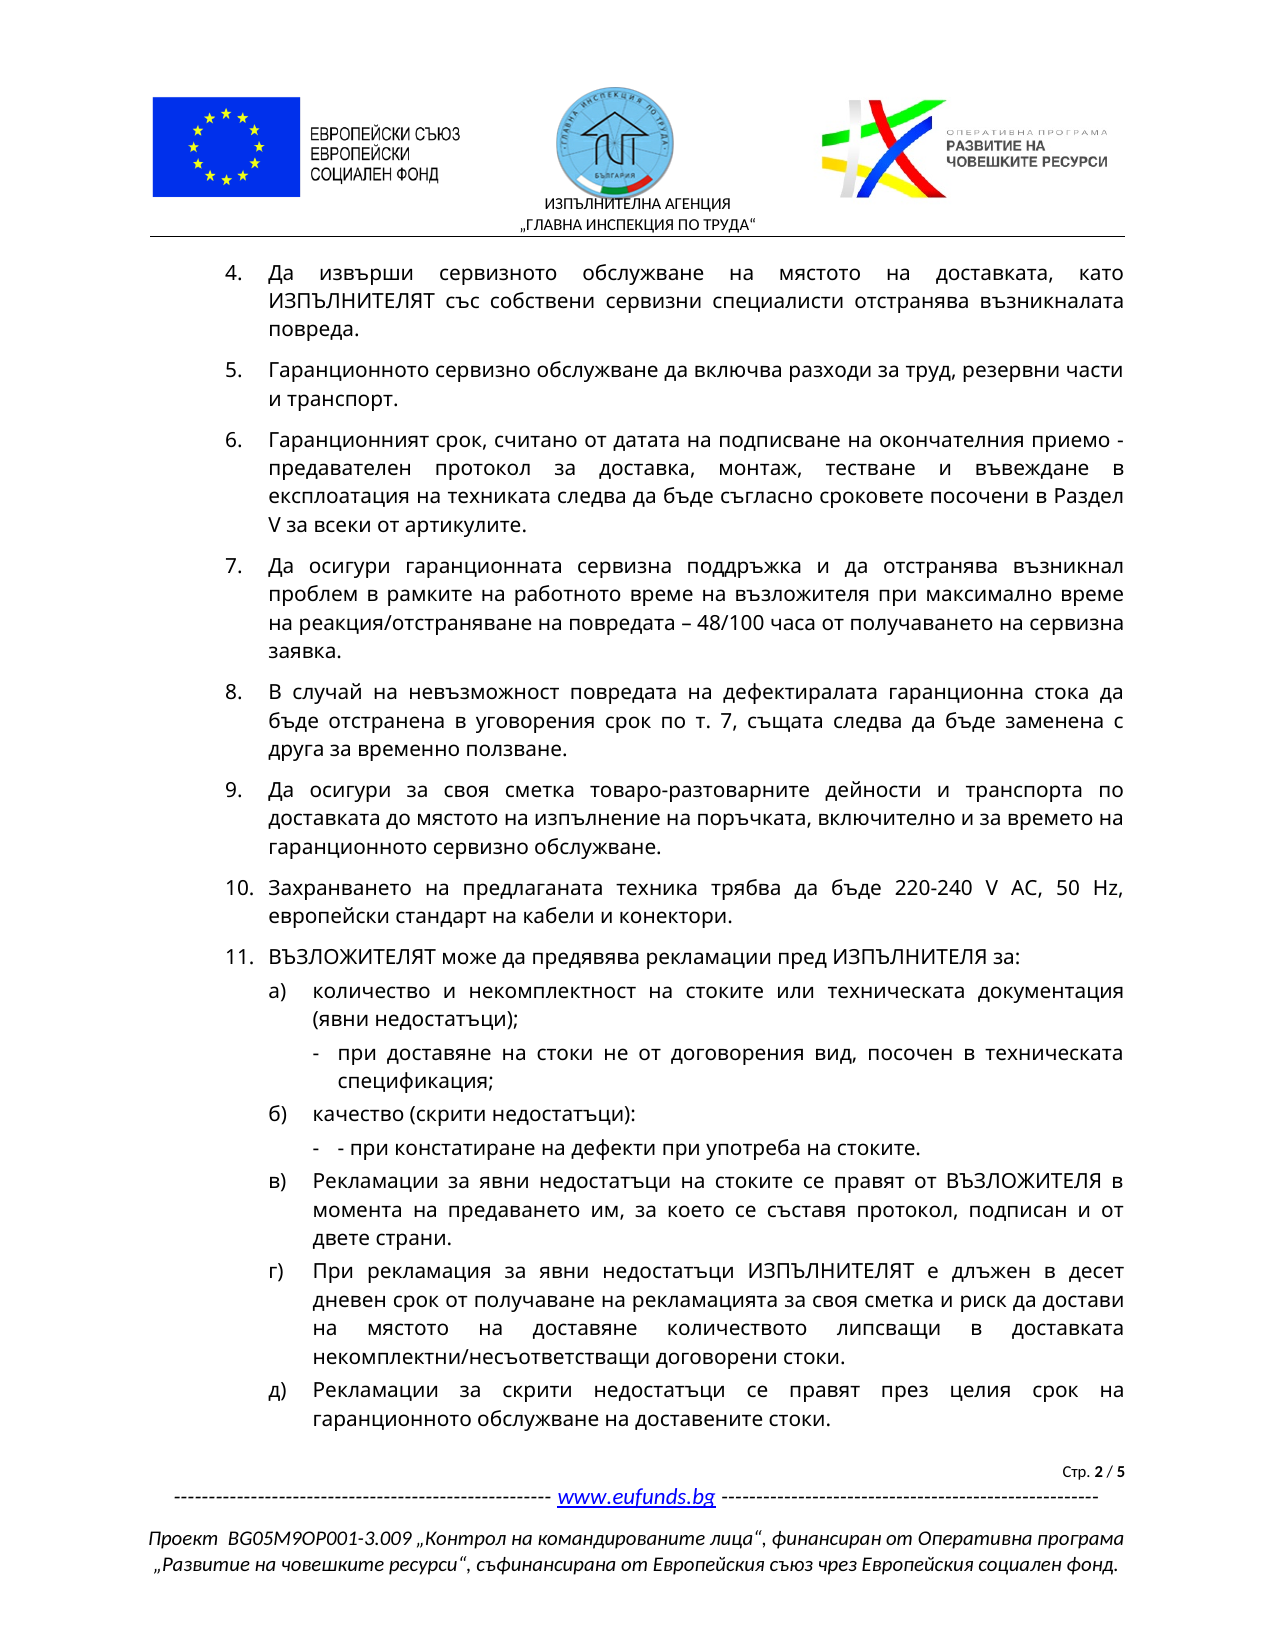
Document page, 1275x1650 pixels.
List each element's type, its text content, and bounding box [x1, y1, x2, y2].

text г) При рекламация за явни недостатъци ИЗПЪЛНИТЕЛЯТ е длъжен в десет дневен срок от получаване на рекламацията за своя сметка и риск да достави на мястото на доставяне количеството липсващи в доставката некомплектни/несъответстващи договорени стоки. [268, 1257, 1125, 1370]
list при доставяне на стоки не от договорения вид, посочен в техническата спецификация; [312, 1038, 1125, 1094]
picture [138, 86, 490, 210]
text б) качество (скрити недостатъци): [268, 1099, 1125, 1128]
picture [556, 87, 674, 200]
list Гаранционният срок, считано от датата на подписване на окончателния приемо - предавателен протокол за доставка, монтаж, тестване и въвеждане в експлоатация на техниката следва да бъде съгласно сроковете посочени в Раздел V за всеки от артикулите. [225, 425, 1125, 538]
picture [776, 73, 1125, 210]
list Захранването на предлаганата техника трябва да бъде 220-240 V AC, 50 Hz, европейски стандарт на кабели и конектори. [225, 873, 1125, 930]
text д) Рекламации за скрити недостатъци се правят през целия срок на гаранционното обслужване на доставените стоки. [268, 1375, 1125, 1432]
list Гаранционното сервизно обслужване да включва разходи за труд, резервни части и транспорт. [225, 355, 1125, 412]
list Да извърши сервизното обслужване на мястото на доставката, като ИЗПЪЛНИТЕЛЯТ със собствени сервизни специалисти отстранява възникналата повреда. [225, 258, 1125, 343]
list В случай на невъзможност повредата на дефектиралата гаранционна стока да бъде отстранена в уговорения срок по т. 7, същата следва да бъде заменена с друга за временно ползване. [225, 677, 1125, 763]
list - при констатиране на дефекти при употреба на стоките. [312, 1133, 1125, 1161]
list Да осигури за своя сметка товаро-разтоварните дейности и транспорта по доставката до мястото на изпълнение на поръчката, включително и за времето на гаранционното сервизно обслужване. [225, 775, 1125, 860]
list Да осигури гаранционната сервизна поддръжка и да отстранява възникнал проблем в рамките на работното време на възложителя при максимално време на реакция/отстраняване на повредата – 48/100 часа от получаването на сервизна заявка. [225, 551, 1125, 665]
list ВЪЗЛОЖИТЕЛЯТ може да предявява рекламации пред ИЗПЪЛНИТЕЛЯ за: [225, 942, 1125, 971]
text а) количество и некомплектност на стоките или техническата документация (явни недостатъци); [268, 976, 1125, 1033]
text в) Рекламации за явни недостатъци на стоките се правят от ВЪЗЛОЖИТЕЛЯ в момента на предаването им, за което се съставя протокол, подписан и от двете страни. [268, 1166, 1125, 1252]
